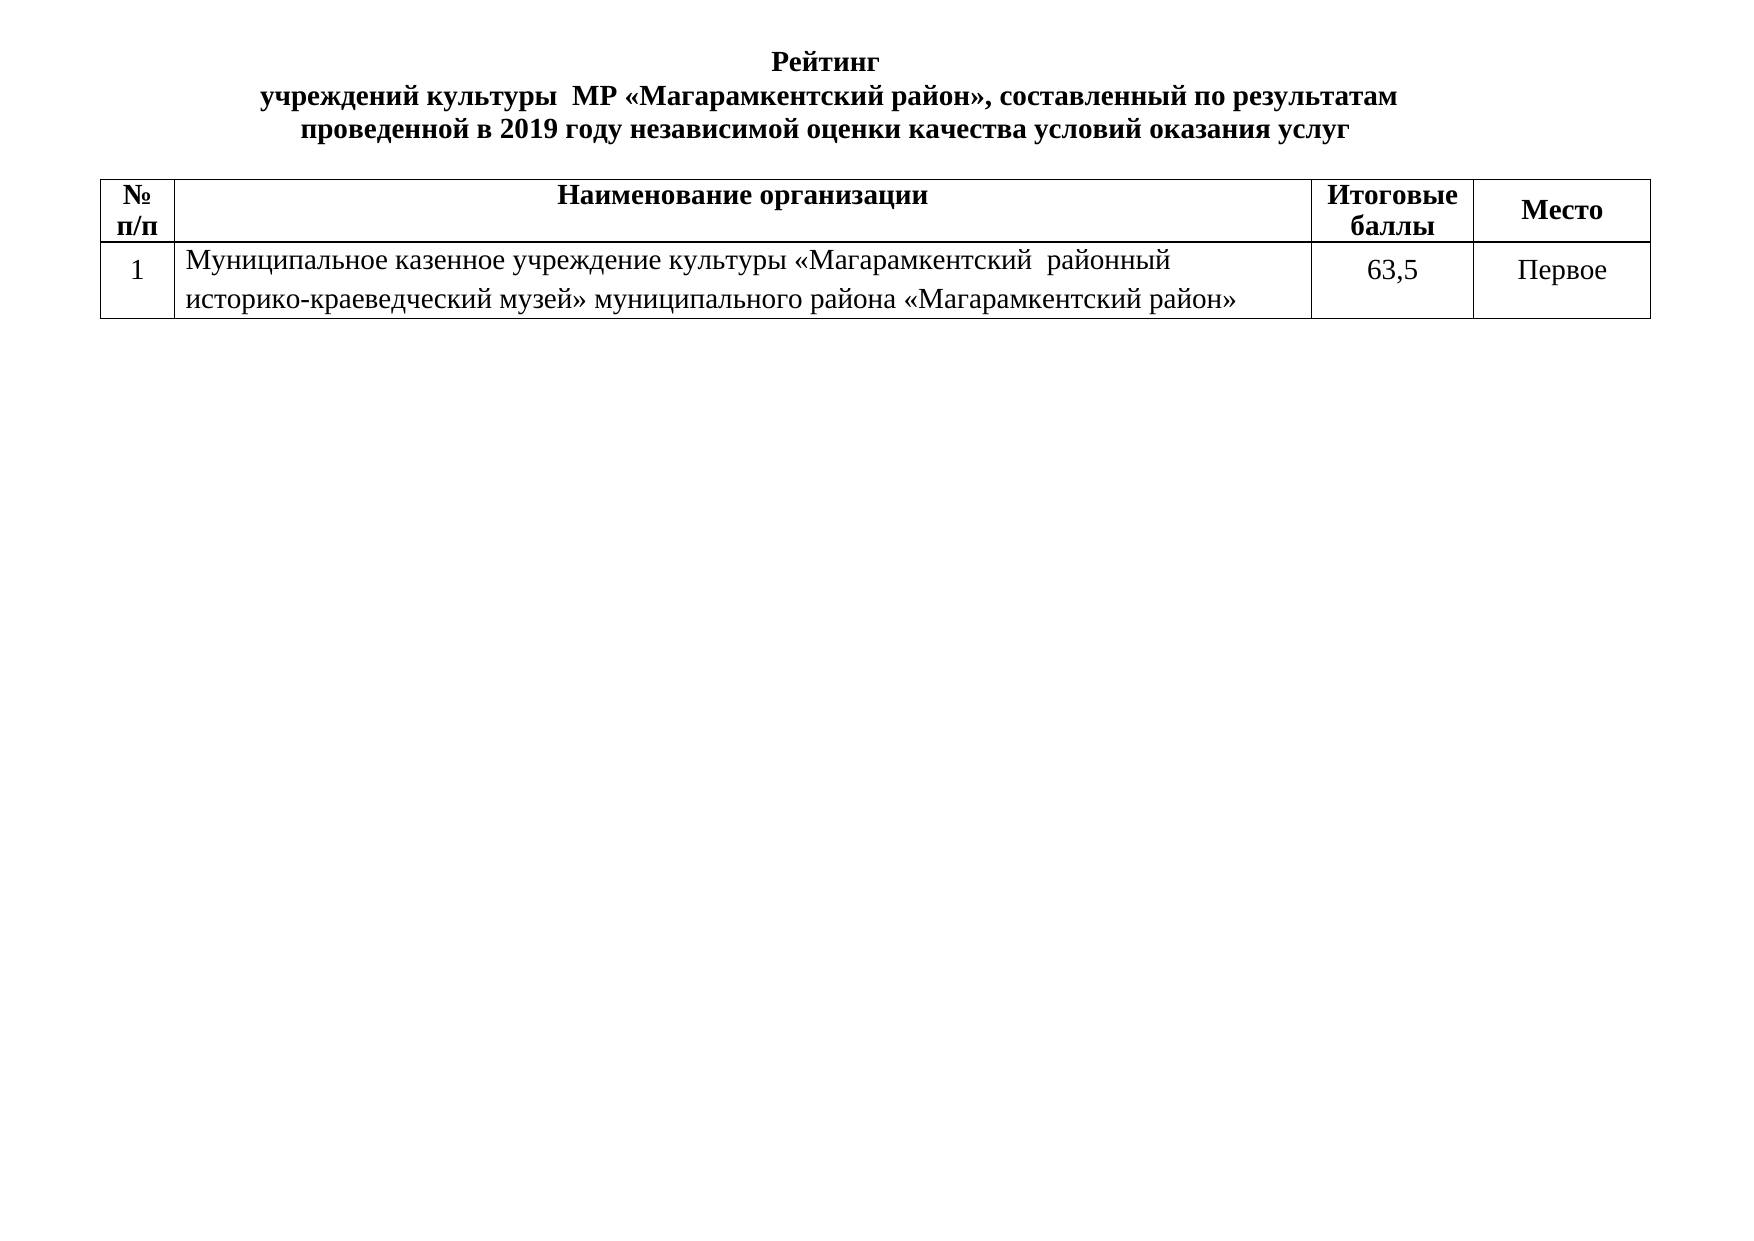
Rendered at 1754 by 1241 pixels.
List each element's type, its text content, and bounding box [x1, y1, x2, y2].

text учреждений культуры МР «Магарамкентский район», составленный по результатам [15, 78, 1636, 111]
text Рейтинг [15, 44, 1636, 78]
table_header № п/п [101, 180, 174, 241]
table_header Место [1474, 180, 1650, 241]
text проведенной в 2019 году независимой оценки качества условий оказания услуг [15, 111, 1636, 145]
table_header Итоговые баллы [1312, 180, 1473, 241]
table_cell 1 [101, 243, 174, 318]
table_cell Муниципальное казенное учреждение культуры «Магарамкентский районный историко-краеведческий музей» муниципального района «Магарамкентский район» [175, 243, 1311, 318]
table_cell 63,5 [1312, 243, 1473, 318]
table_cell Первое [1474, 243, 1650, 318]
table_header Наименование организации [175, 180, 1311, 241]
